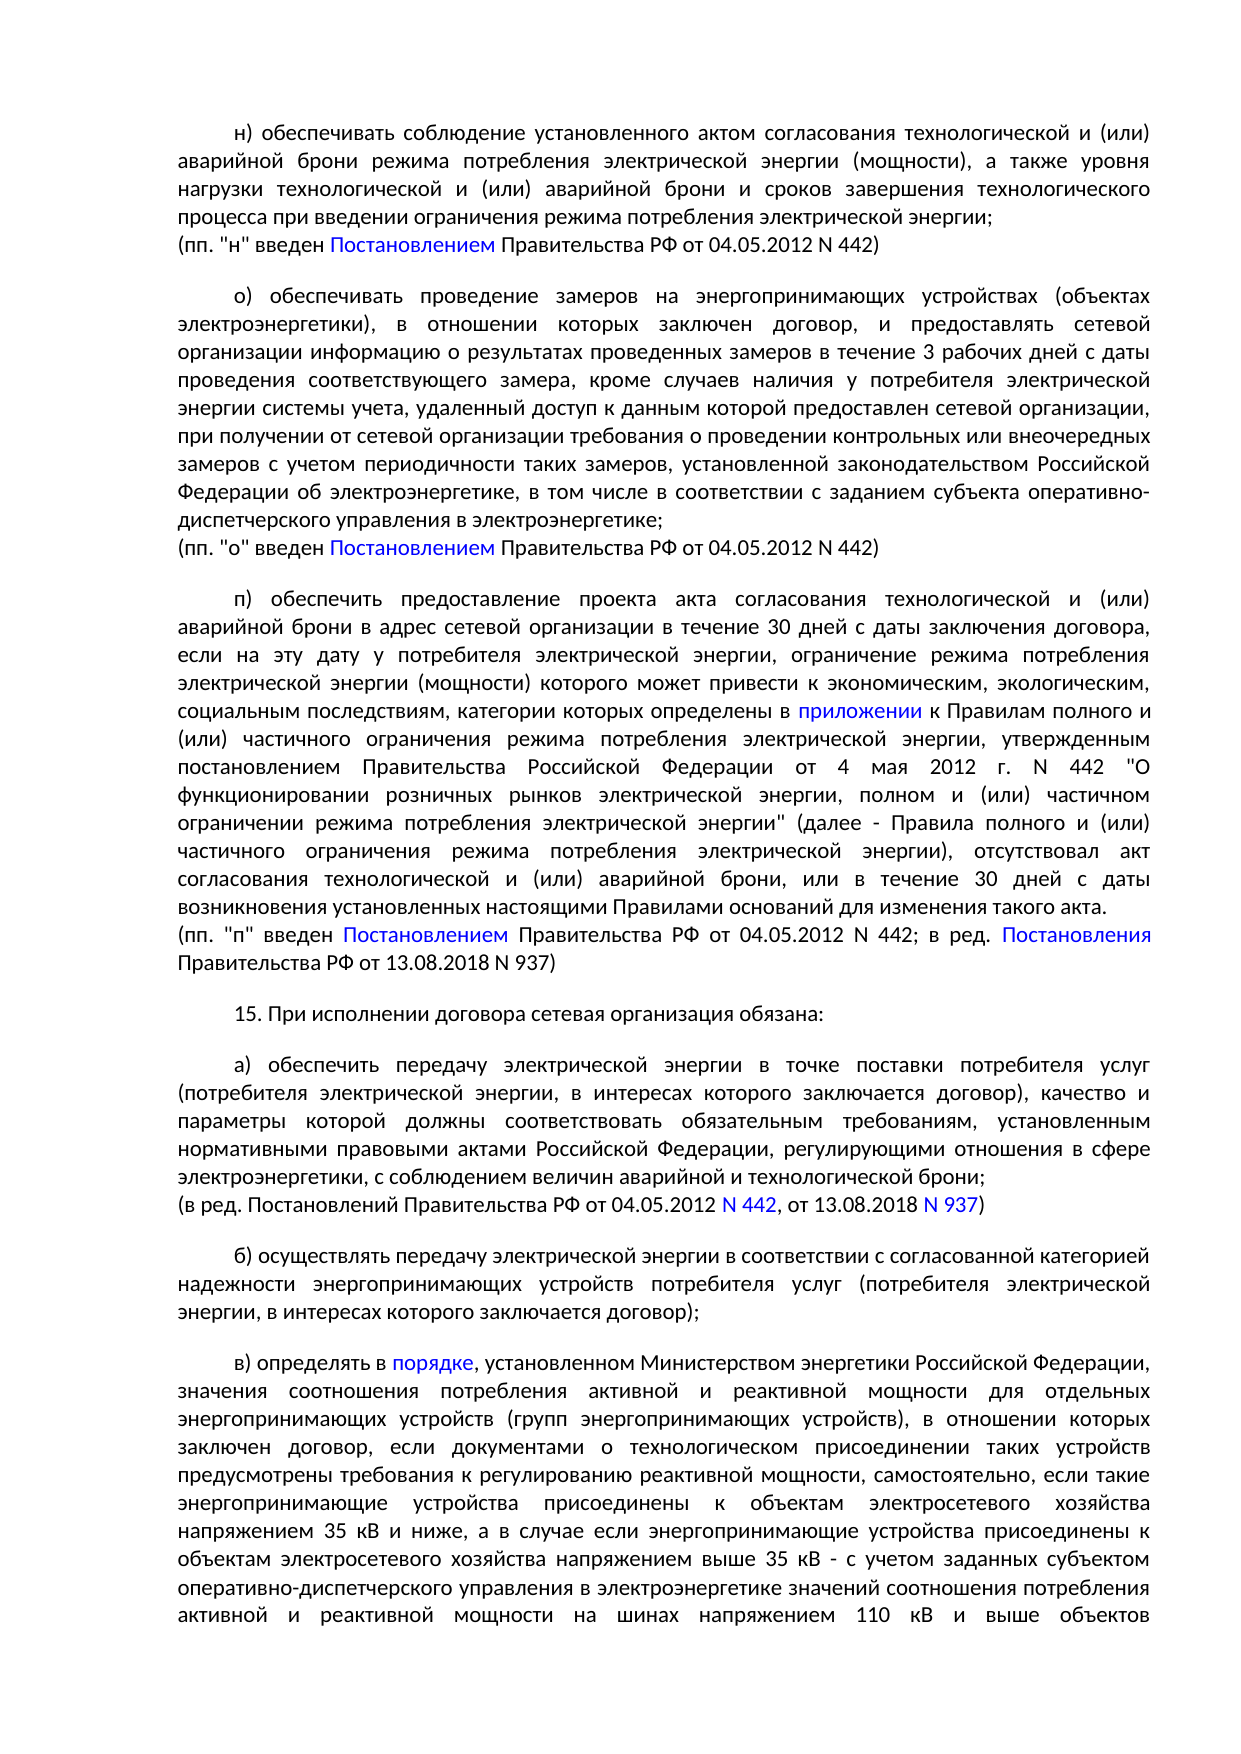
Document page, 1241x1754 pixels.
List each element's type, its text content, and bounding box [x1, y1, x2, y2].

text (пп. "о" введен Постановлением Правительства РФ от 04.05.2012 N 442) [177, 533, 1152, 561]
text 15. При исполнении договора сетевая организация обязана: [177, 999, 1152, 1027]
text (в ред. Постановлений Правительства РФ от 04.05.2012 N 442, от 13.08.2018 N 937) [177, 1191, 1152, 1218]
text о) обеспечивать проведение замеров на энергопринимающих устройствах (объектах электроэнергетики), в отношении которых заключен договор, и предоставлять сетевой организации информацию о результатах проведенных замеров в течение 3 рабочих дней с даты проведения соответствующего замера, кроме случаев наличия у потребителя электрической энергии системы учета, удаленный доступ к данным которой предоставлен сетевой организации, при получении от сетевой организации требования о проведении контрольных или внеочередных замеров с учетом периодичности таких замеров, установленной законодательством Российской Федерации об электроэнергетике, в том числе в соответствии с заданием субъекта оперативно-диспетчерского управления в электроэнергетике; [177, 281, 1152, 533]
text (пп. "н" введен Постановлением Правительства РФ от 04.05.2012 N 442) [177, 230, 1152, 258]
text н) обеспечивать соблюдение установленного актом согласования технологической и (или) аварийной брони режима потребления электрической энергии (мощности), а также уровня нагрузки технологической и (или) аварийной брони и сроков завершения технологического процесса при введении ограничения режима потребления электрической энергии; [177, 118, 1152, 230]
text б) осуществлять передачу электрической энергии в соответствии с согласованной категорией надежности энергопринимающих устройств потребителя услуг (потребителя электрической энергии, в интересах которого заключается договор); [177, 1241, 1152, 1326]
text п) обеспечить предоставление проекта акта согласования технологической и (или) аварийной брони в адрес сетевой организации в течение 30 дней с даты заключения договора, если на эту дату у потребителя электрической энергии, ограничение режима потребления электрической энергии (мощности) которого может привести к экономическим, экологическим, социальным последствиям, категории которых определены в приложении к Правилам полного и (или) частичного ограничения режима потребления электрической энергии, утвержденным постановлением Правительства Российской Федерации от 4 мая 2012 г. N 442 "О функционировании розничных рынков электрической энергии, полном и (или) частичном ограничении режима потребления электрической энергии" (далее - Правила полного и (или) частичного ограничения режима потребления электрической энергии), отсутствовал акт согласования технологической и (или) аварийной брони, или в течение 30 дней с даты возникновения установленных настоящими Правилами оснований для изменения такого акта. [177, 584, 1152, 921]
text (пп. "п" введен Постановлением Правительства РФ от 04.05.2012 N 442; в ред. Постановления Правительства РФ от 13.08.2018 N 937) [177, 921, 1152, 977]
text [177, 1348, 1152, 1629]
text а) обеспечить передачу электрической энергии в точке поставки потребителя услуг (потребителя электрической энергии, в интересах которого заключается договор), качество и параметры которой должны соответствовать обязательным требованиям, установленным нормативными правовыми актами Российской Федерации, регулирующими отношения в сфере электроэнергетики, с соблюдением величин аварийной и технологической брони; [177, 1050, 1152, 1191]
